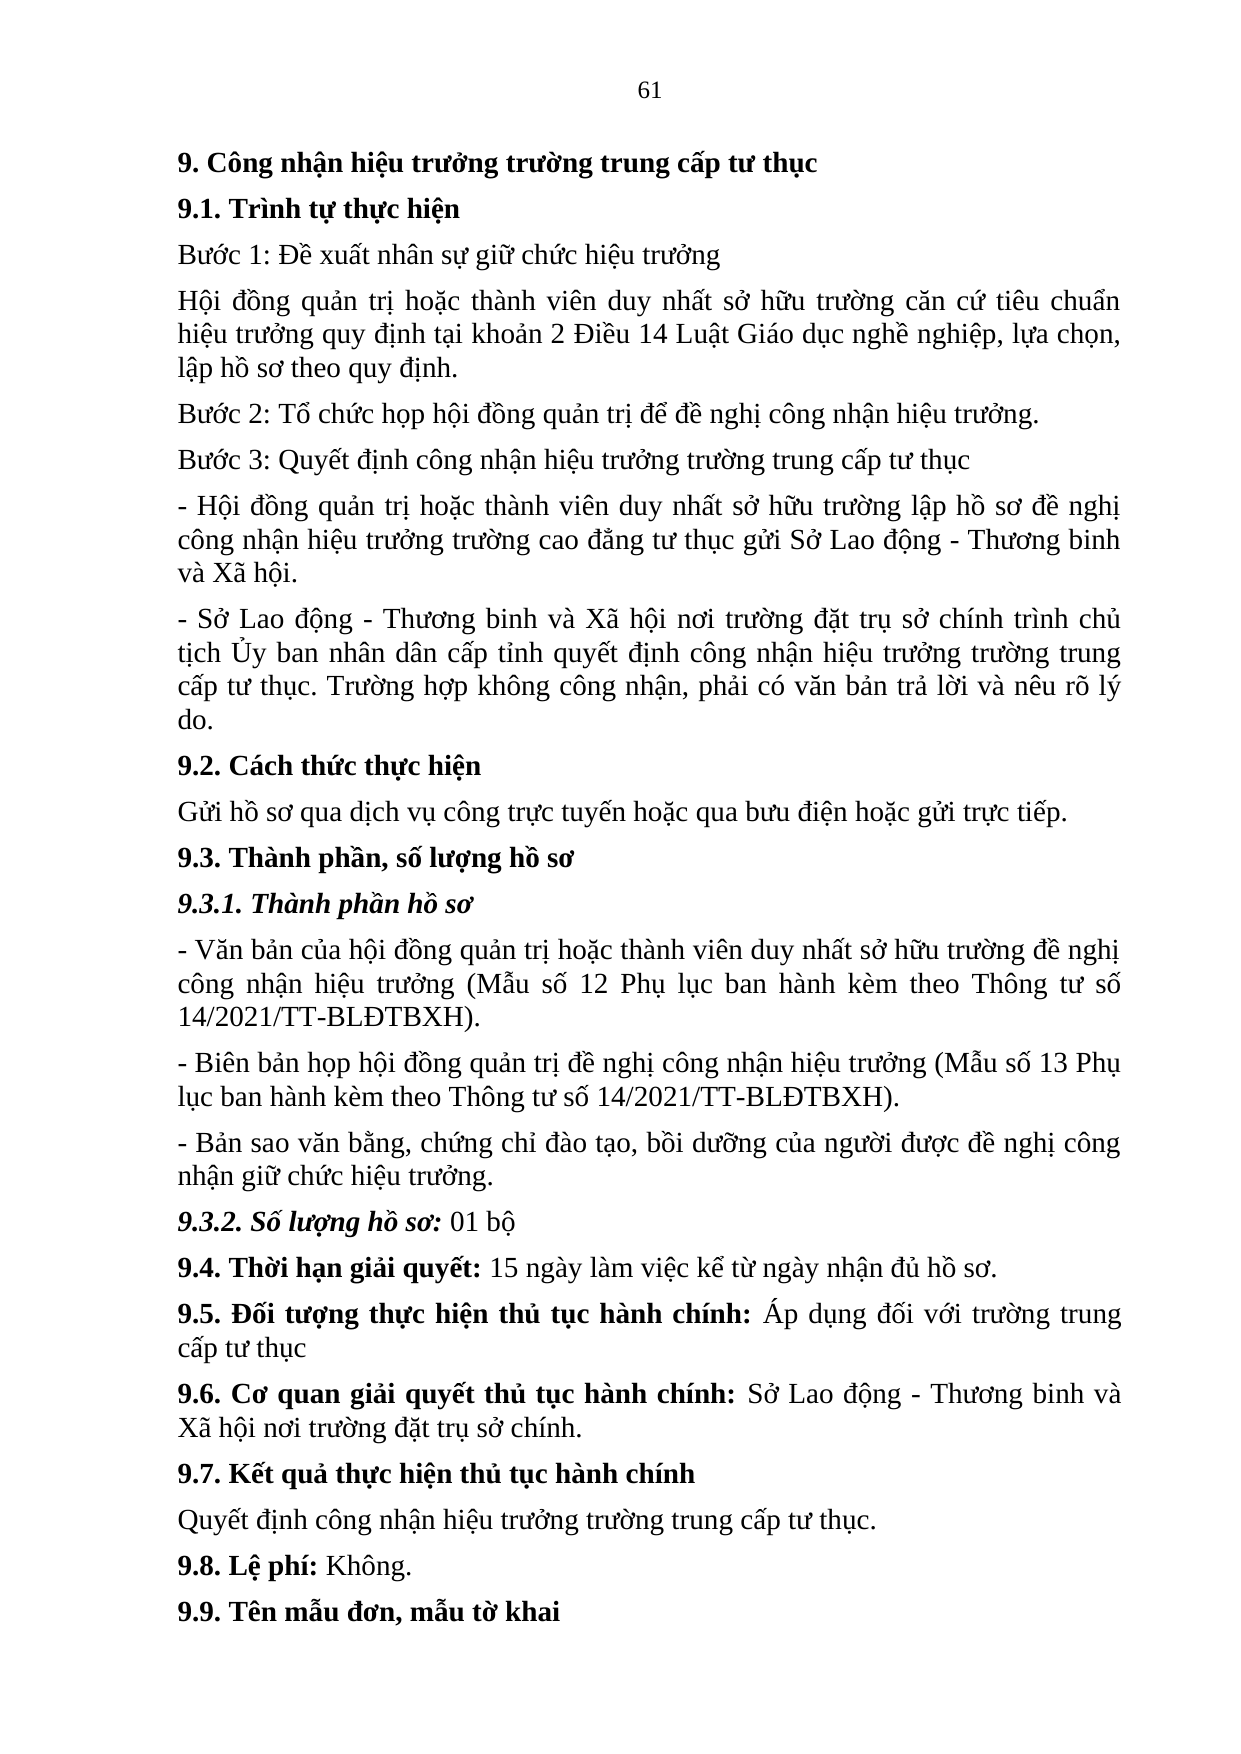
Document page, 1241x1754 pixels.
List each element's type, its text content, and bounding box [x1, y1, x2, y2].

text - Văn bản của hội đồng quản trị hoặc thành viên duy nhất sở hữu trường đề nghị công nhận hiệu trưởng (Mẫu số 12 Phụ lục ban hành kèm theo Thông tư số 14/2021/TT-BLĐTBXH). [177, 932, 1122, 1033]
text Hội đồng quản trị hoặc thành viên duy nhất sở hữu trường căn cứ tiêu chuẩn hiệu trưởng quy định tại khoản 2 Điều 14 Luật Giáo dục nghề nghiệp, lựa chọn, lập hồ sơ theo quy định. [177, 283, 1122, 384]
text 9.5. Đối tượng thực hiện thủ tục hành chính: Áp dụng đối với trường trung cấp tư thục [177, 1297, 1122, 1364]
text 9. Công nhận hiệu trưởng trường trung cấp tư thục [177, 145, 1122, 178]
text 9.4. Thời hạn giải quyết: 15 ngày làm việc kể từ ngày nhận đủ hồ sơ. [177, 1251, 1122, 1284]
text 9.6. Cơ quan giải quyết thủ tục hành chính: Sở Lao động - Thương binh và Xã hội nơi trường đặt trụ sở chính. [177, 1376, 1122, 1443]
text Gửi hồ sơ qua dịch vụ công trực tuyến hoặc qua bưu điện hoặc gửi trực tiếp. [177, 794, 1122, 828]
text 9.1. Trình tự thực hiện [177, 191, 1122, 224]
text 9.2. Cách thức thực hiện [177, 748, 1122, 782]
text Bước 3: Quyết định công nhận hiệu trưởng trường trung cấp tư thục [177, 442, 1122, 476]
text 9.9. Tên mẫu đơn, mẫu tờ khai [177, 1594, 1122, 1627]
text - Biên bản họp hội đồng quản trị đề nghị công nhận hiệu trưởng (Mẫu số 13 Phụ lục ban hành kèm theo Thông tư số 14/2021/TT-BLĐTBXH). [177, 1045, 1122, 1112]
text 9.3.1. Thành phần hồ sơ [177, 886, 1122, 920]
text Bước 1: Đề xuất nhân sự giữ chức hiệu trưởng [177, 237, 1122, 271]
text - Bản sao văn bằng, chứng chỉ đào tạo, bồi dưỡng của người được đề nghị công nhận giữ chức hiệu trưởng. [177, 1125, 1122, 1192]
text 9.3.2. Số lượng hồ sơ: 01 bộ [177, 1204, 1122, 1238]
text 9.3. Thành phần, số lượng hồ sơ [177, 840, 1122, 874]
text - Sở Lao động - Thương binh và Xã hội nơi trường đặt trụ sở chính trình chủ tịch Ủy ban nhân dân cấp tỉnh quyết định công nhận hiệu trưởng trường trung cấp tư thục. Trường hợp không công nhận, phải có văn bản trả lời và nêu rõ lý do. [177, 601, 1122, 736]
text - Hội đồng quản trị hoặc thành viên duy nhất sở hữu trường lập hồ sơ đề nghị công nhận hiệu trưởng trường cao đẳng tư thục gửi Sở Lao động - Thương binh và Xã hội. [177, 488, 1122, 589]
text 9.7. Kết quả thực hiện thủ tục hành chính [177, 1456, 1122, 1489]
text Bước 2: Tổ chức họp hội đồng quản trị để đề nghị công nhận hiệu trưởng. [177, 396, 1122, 430]
text Quyết định công nhận hiệu trưởng trường trung cấp tư thục. [177, 1502, 1122, 1535]
text 9.8. Lệ phí: Không. [177, 1548, 1122, 1581]
